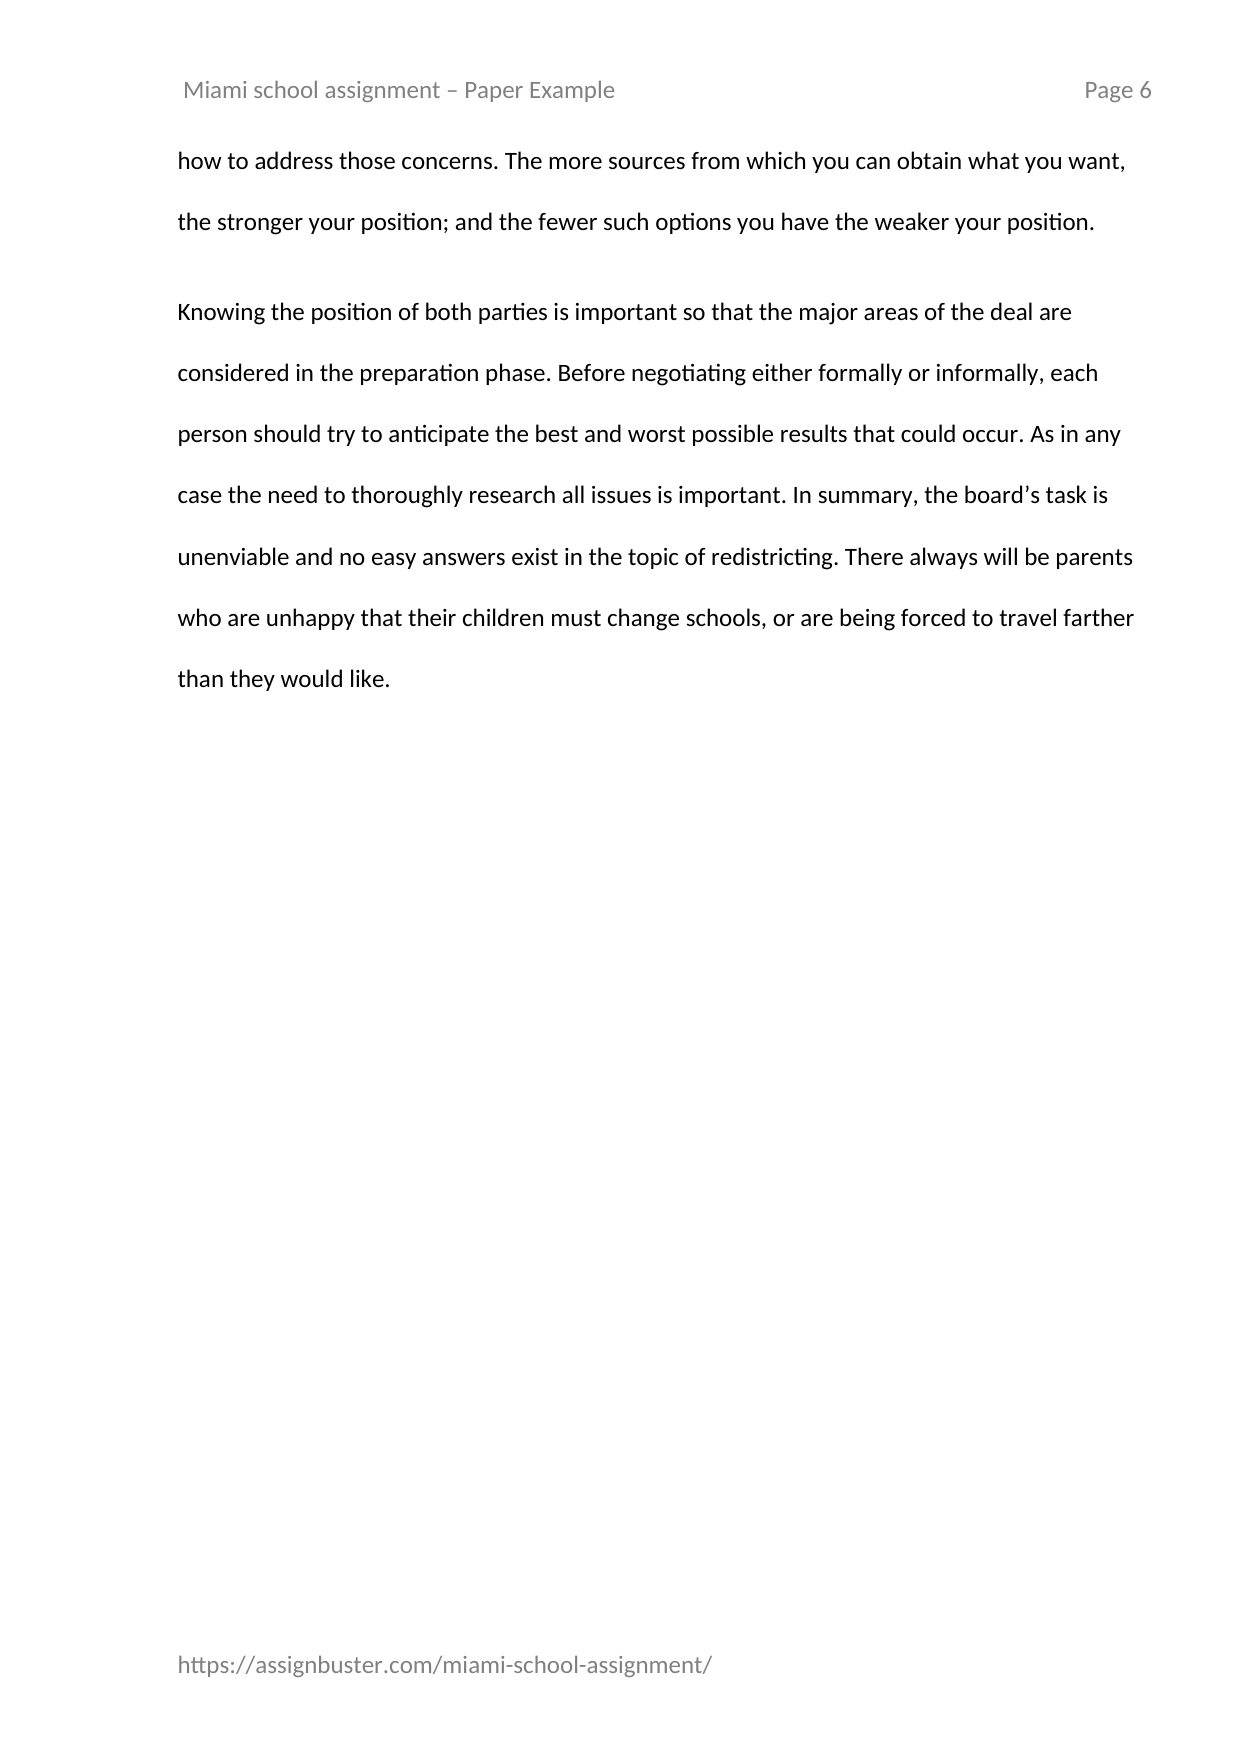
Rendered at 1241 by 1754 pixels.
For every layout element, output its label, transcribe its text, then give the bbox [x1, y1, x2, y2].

text Knowing the position of both parties is important so that the major areas of the deal are considered in the preparation phase. Before negotiating either formally or informally, each person should try to anticipate the best and worst possible results that could occur. As in any case the need to thoroughly research all issues is important. In summary, the board’s task is unenviable and no easy answers exist in the topic of redistricting. There always will be parents who are unhappy that their children must change schools, or are being forced to travel farther than they would like. [177, 297, 1152, 693]
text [177, 145, 1152, 237]
